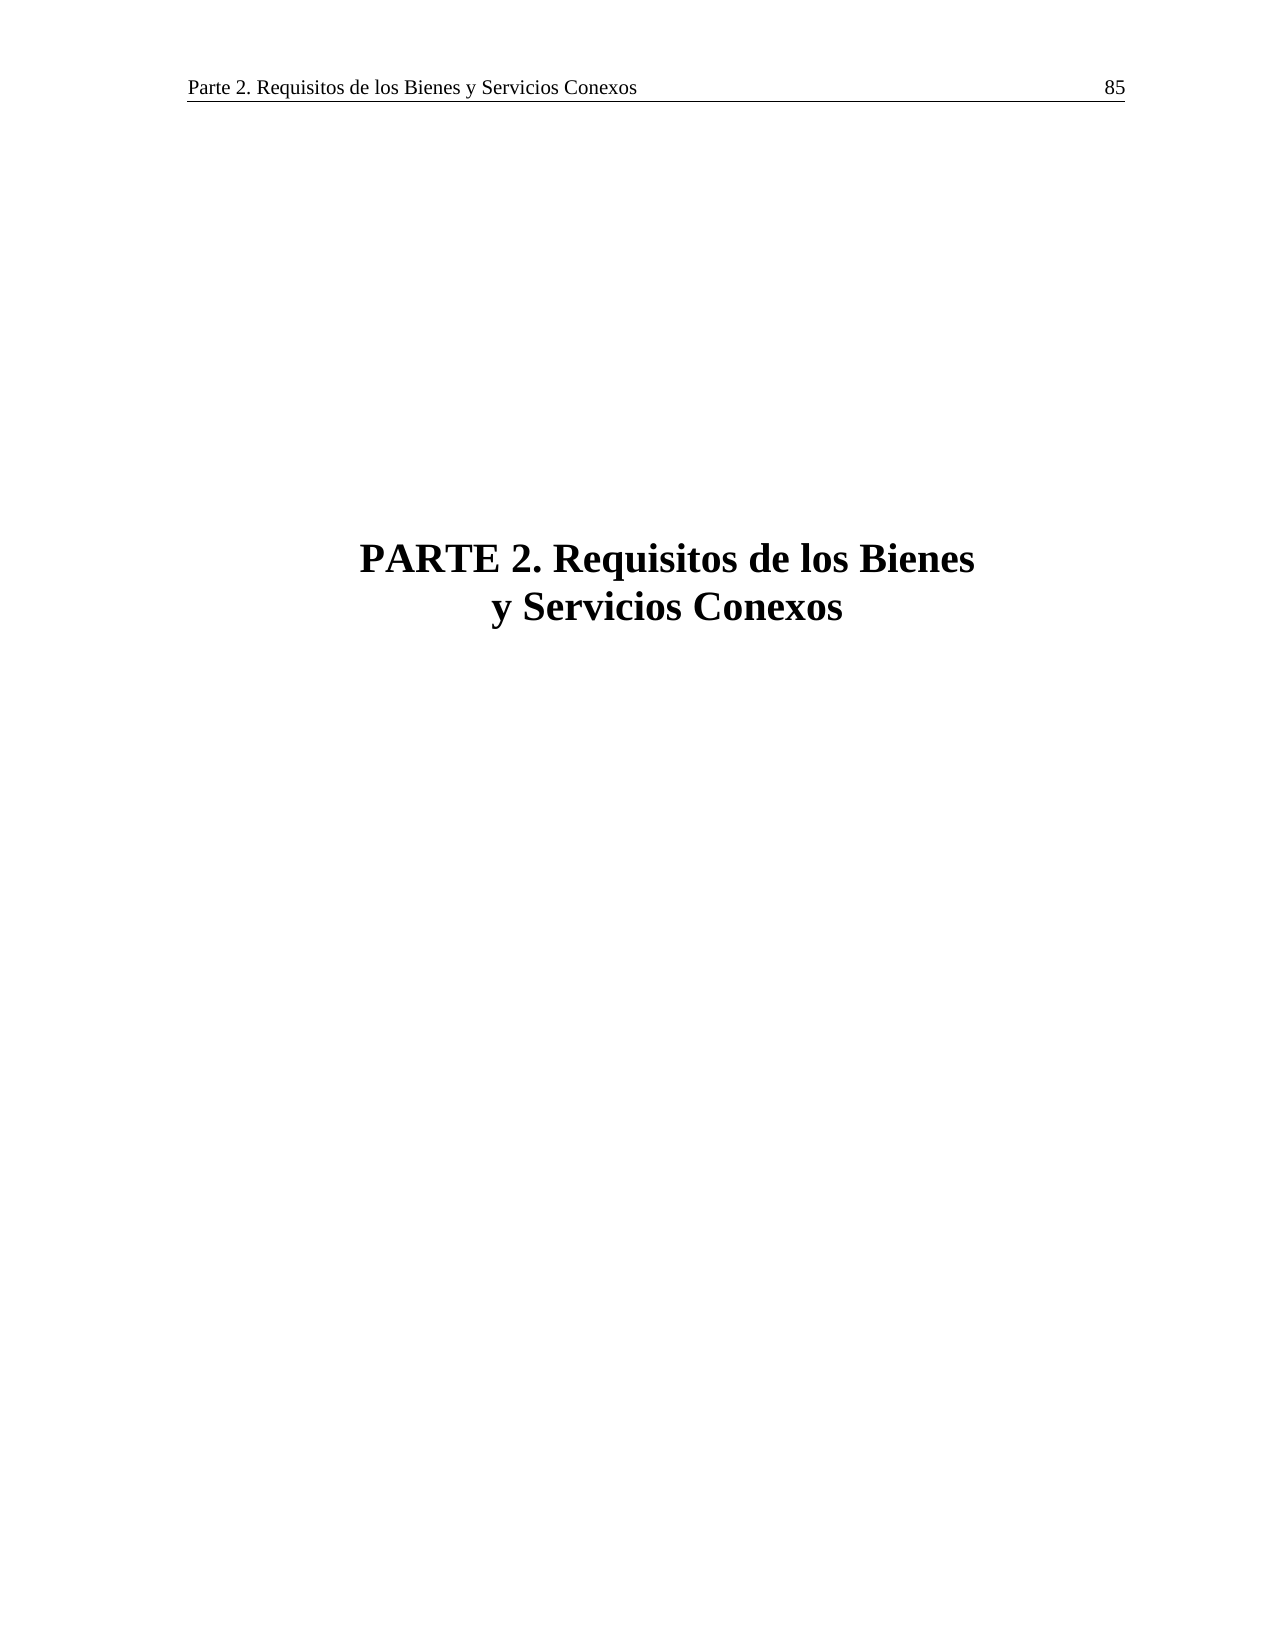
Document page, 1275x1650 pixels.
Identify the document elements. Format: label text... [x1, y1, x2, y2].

subtitle PARTE 2. Requisitos de los Bienes y Servicios Conexos [350, 533, 984, 629]
